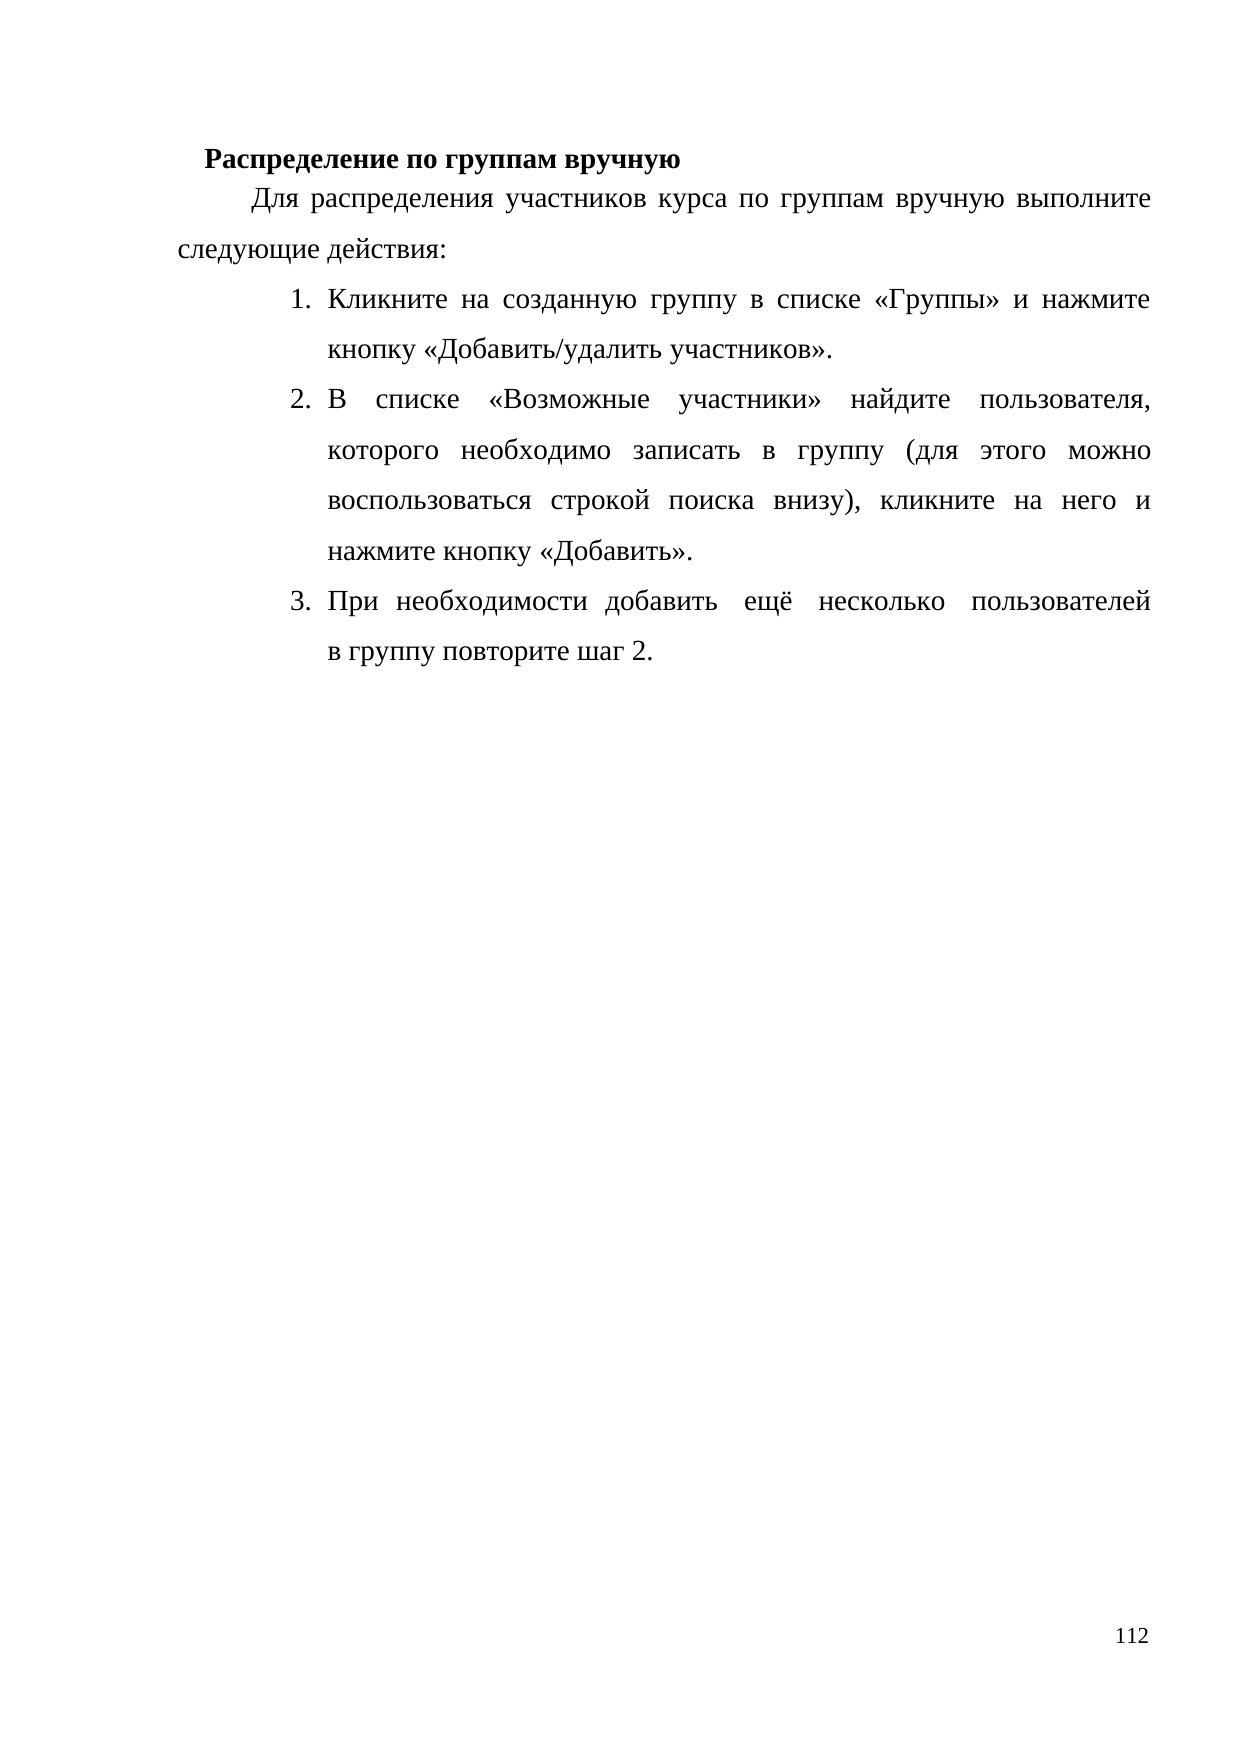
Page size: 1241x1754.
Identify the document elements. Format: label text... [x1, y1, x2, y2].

list В списке «Возможные участники» найдите пользователя, которого необходимо записать в группу (для этого можно воспользоваться строкой поиска внизу), кликните на него и нажмите кнопку «Добавить». [290, 382, 1152, 566]
subtitle Распределение по группам вручную [167, 141, 1163, 174]
text Для распределения участников курса по группам вручную выполните следующие действия: [177, 180, 1152, 264]
list Кликните на созданную группу в списке «Группы» и нажмите кнопку «Добавить/удалить участников». [290, 281, 1152, 365]
list При необходимости добавить ещё несколько пользователей в группу повторите шаг 2. [290, 583, 1152, 667]
